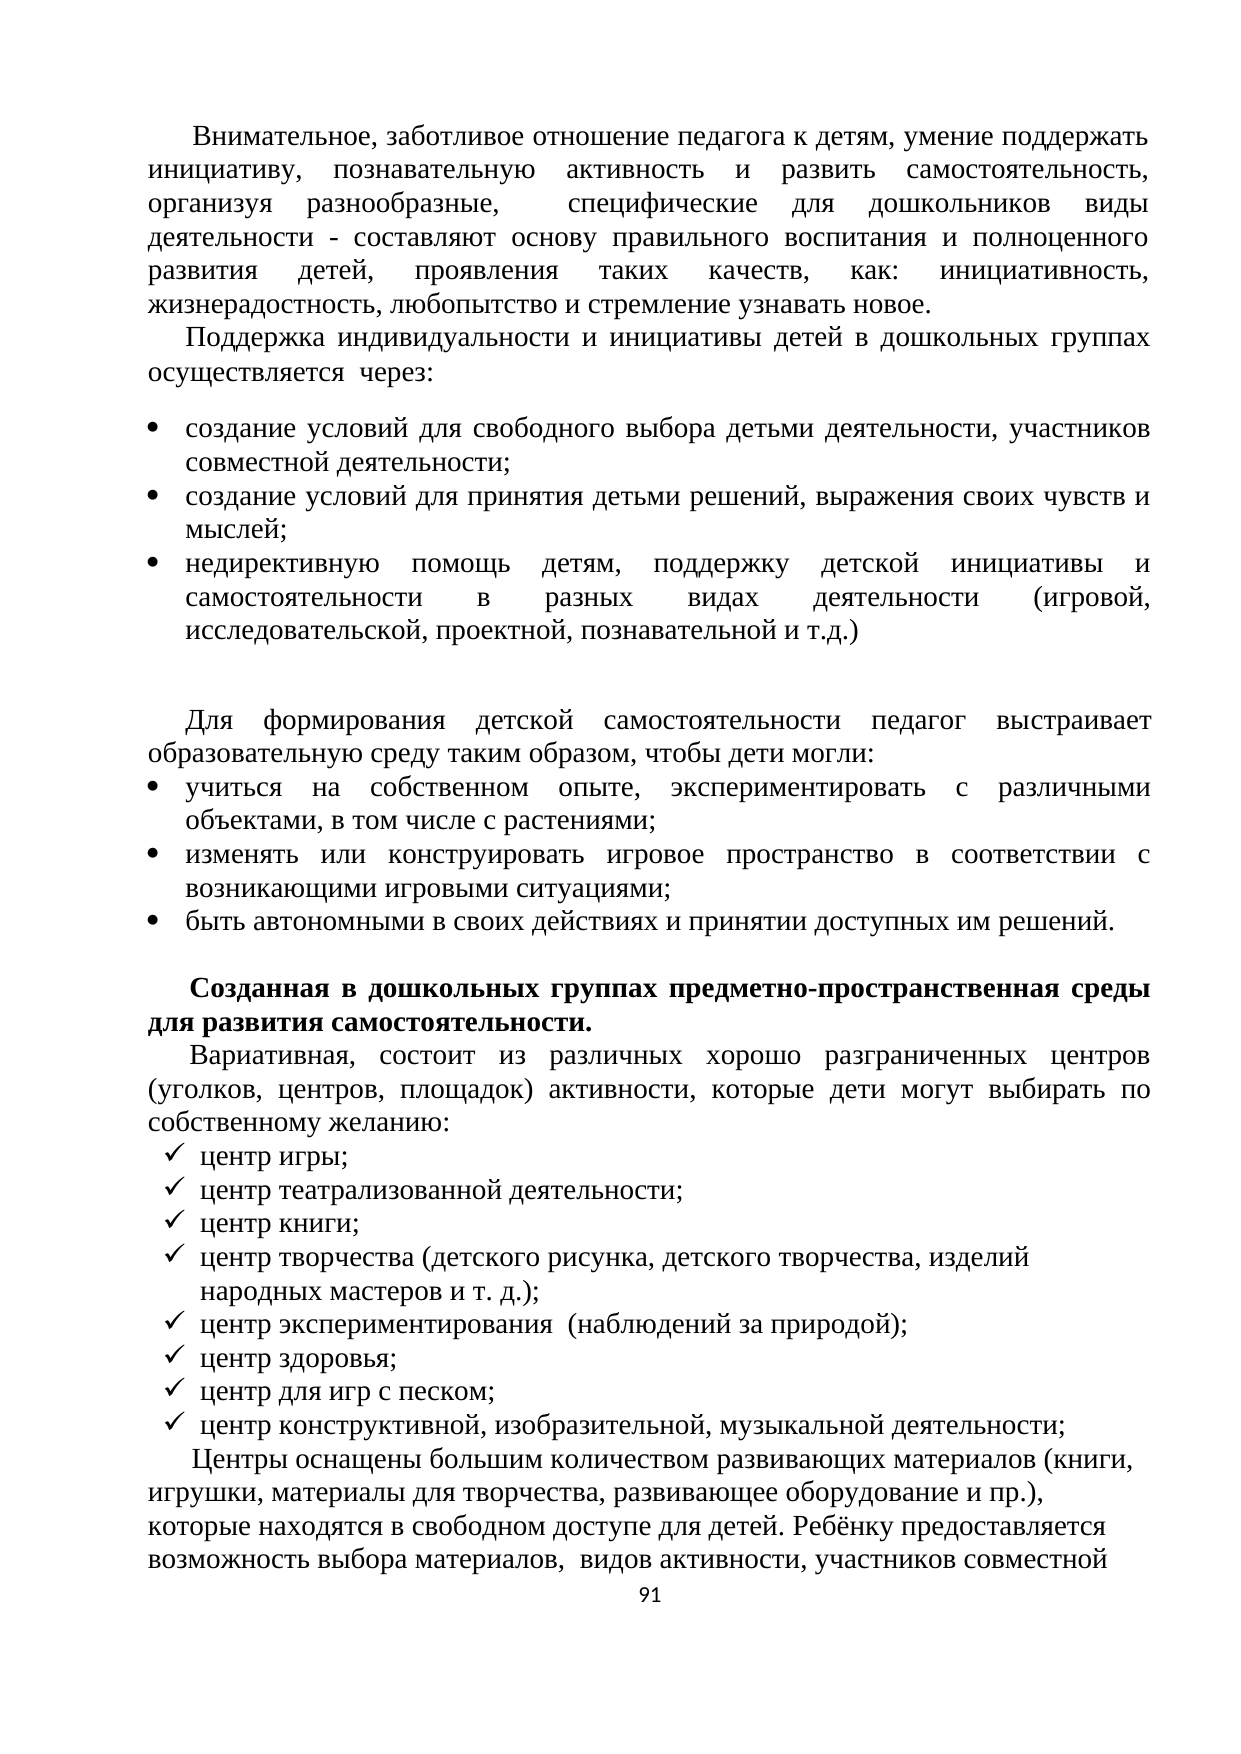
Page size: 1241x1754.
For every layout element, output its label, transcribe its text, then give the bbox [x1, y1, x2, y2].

list центр для игр с песком; [162, 1373, 1152, 1407]
list центр экспериментирования (наблюдений за природой); [162, 1306, 1152, 1340]
list быть автономными в своих действиях и принятии доступных им решений. [148, 903, 1152, 937]
list создание условий для свободного выбора детьми деятельности, участников совместной деятельности; [148, 411, 1152, 478]
list недирективную помощь детям, поддержку детской инициативы и самостоятельности в разных видах деятельности (игровой, исследовательской, проектной, познавательной и т.д.) [148, 545, 1152, 646]
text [148, 1441, 1152, 1575]
text Поддержка индивидуальности и инициативы детей в дошкольных группах осуществляется через: [148, 319, 1152, 388]
list центр здоровья; [162, 1340, 1152, 1373]
text Вариативная, состоит из различных хорошо разграниченных центров (уголков, центров, площадок) активности, которые дети могут выбирать по собственному желанию: [148, 1037, 1152, 1138]
list учиться на собственном опыте, экспериментировать с различными объектами, в том числе с растениями; [148, 769, 1152, 836]
list центр конструктивной, изобразительной, музыкальной деятельности; [162, 1407, 1152, 1441]
list изменять или конструировать игровое пространство в соответствии с возникающими игровыми ситуациями; [148, 836, 1152, 903]
list центр театрализованной деятельности; [162, 1172, 1152, 1205]
text Созданная в дошкольных группах предметно-пространственная среды для развития самостоятельности. [148, 970, 1152, 1037]
list центр игры; [162, 1138, 1152, 1172]
list центр творчества (детского рисунка, детского творчества, изделий народных мастеров и т. д.); [162, 1239, 1152, 1306]
text Для формирования детской самостоятельности педагог выстраивает образовательную среду таким образом, чтобы дети могли: [148, 702, 1152, 769]
list создание условий для принятия детьми решений, выражения своих чувств и мыслей; [148, 478, 1152, 545]
text Внимательное, заботливое отношение педагога к детям, умение поддержать инициативу, познавательную активность и развить самостоятельность, организуя разнообразные, специфические для дошкольников виды деятельности - составляют основу правильного воспитания и полноценного развития детей, проявления таких качеств, как: инициативность, жизнерадостность, любопытство и стремление узнавать новое. [148, 118, 1149, 319]
list центр книги; [162, 1205, 1152, 1239]
